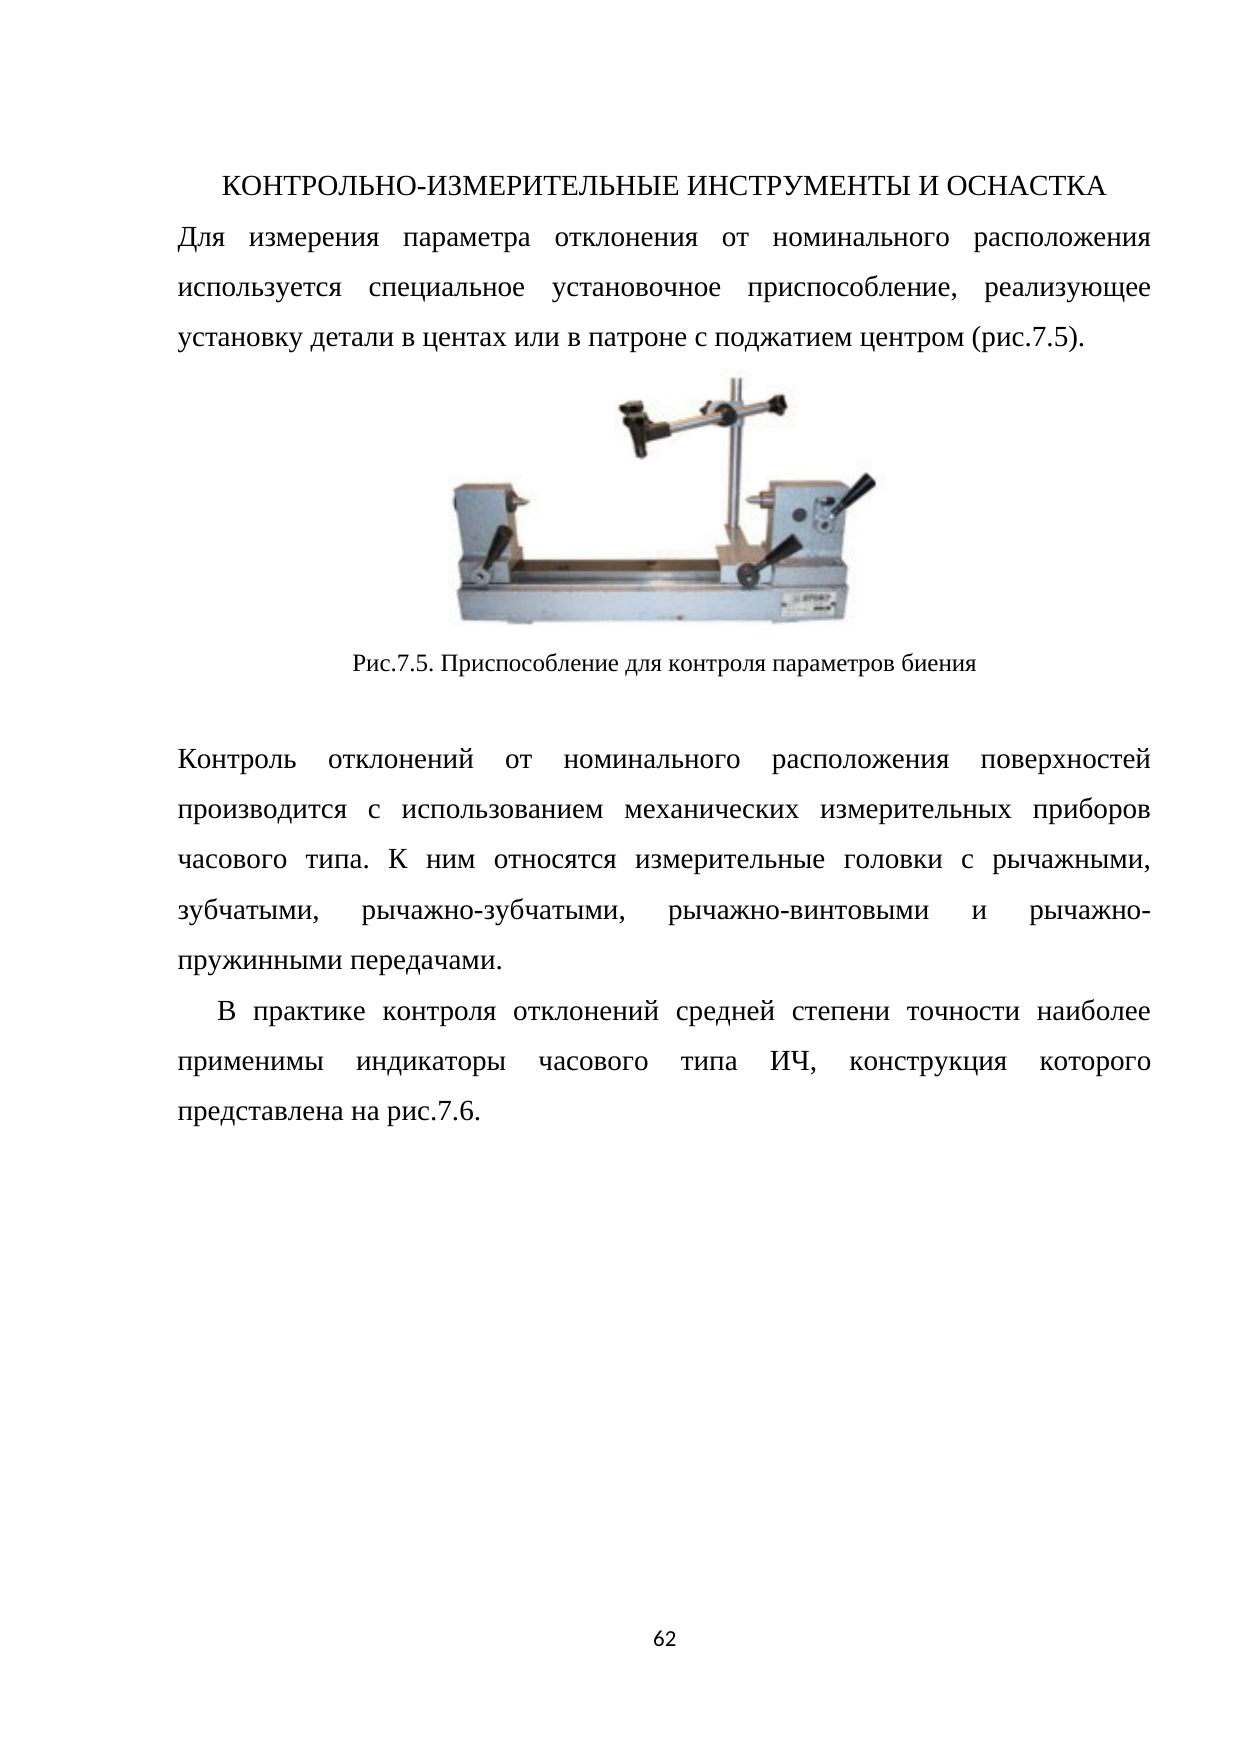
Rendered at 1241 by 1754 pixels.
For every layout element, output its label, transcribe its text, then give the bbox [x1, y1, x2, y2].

text Рис.7.5. Приспособление для контроля параметров биения [177, 648, 1152, 676]
text Контроль отклонений от номинального расположения поверхностей производится с использованием механических измерительных приборов часового типа. К ним относятся измерительные головки с рычажными, зубчатыми, рычажно-зубчатыми, рычажно-винтовыми и рычажно-пружинными передачами. [177, 741, 1152, 976]
picture [419, 369, 909, 634]
text КОНТРОЛЬНО-ИЗМЕРИТЕЛЬНЫЕ ИНСТРУМЕНТЫ И ОСНАСТКА [177, 168, 1152, 202]
text В практике контроля отклонений средней степени точности наиболее применимы индикаторы часового типа ИЧ, конструкция которого представлена на рис.7.6. [177, 993, 1152, 1127]
text Для измерения параметра отклонения от номинального расположения используется специальное установочное приспособление, реализующее установку детали в центах или в патроне с поджатием центром (рис.7.5). [177, 219, 1152, 353]
